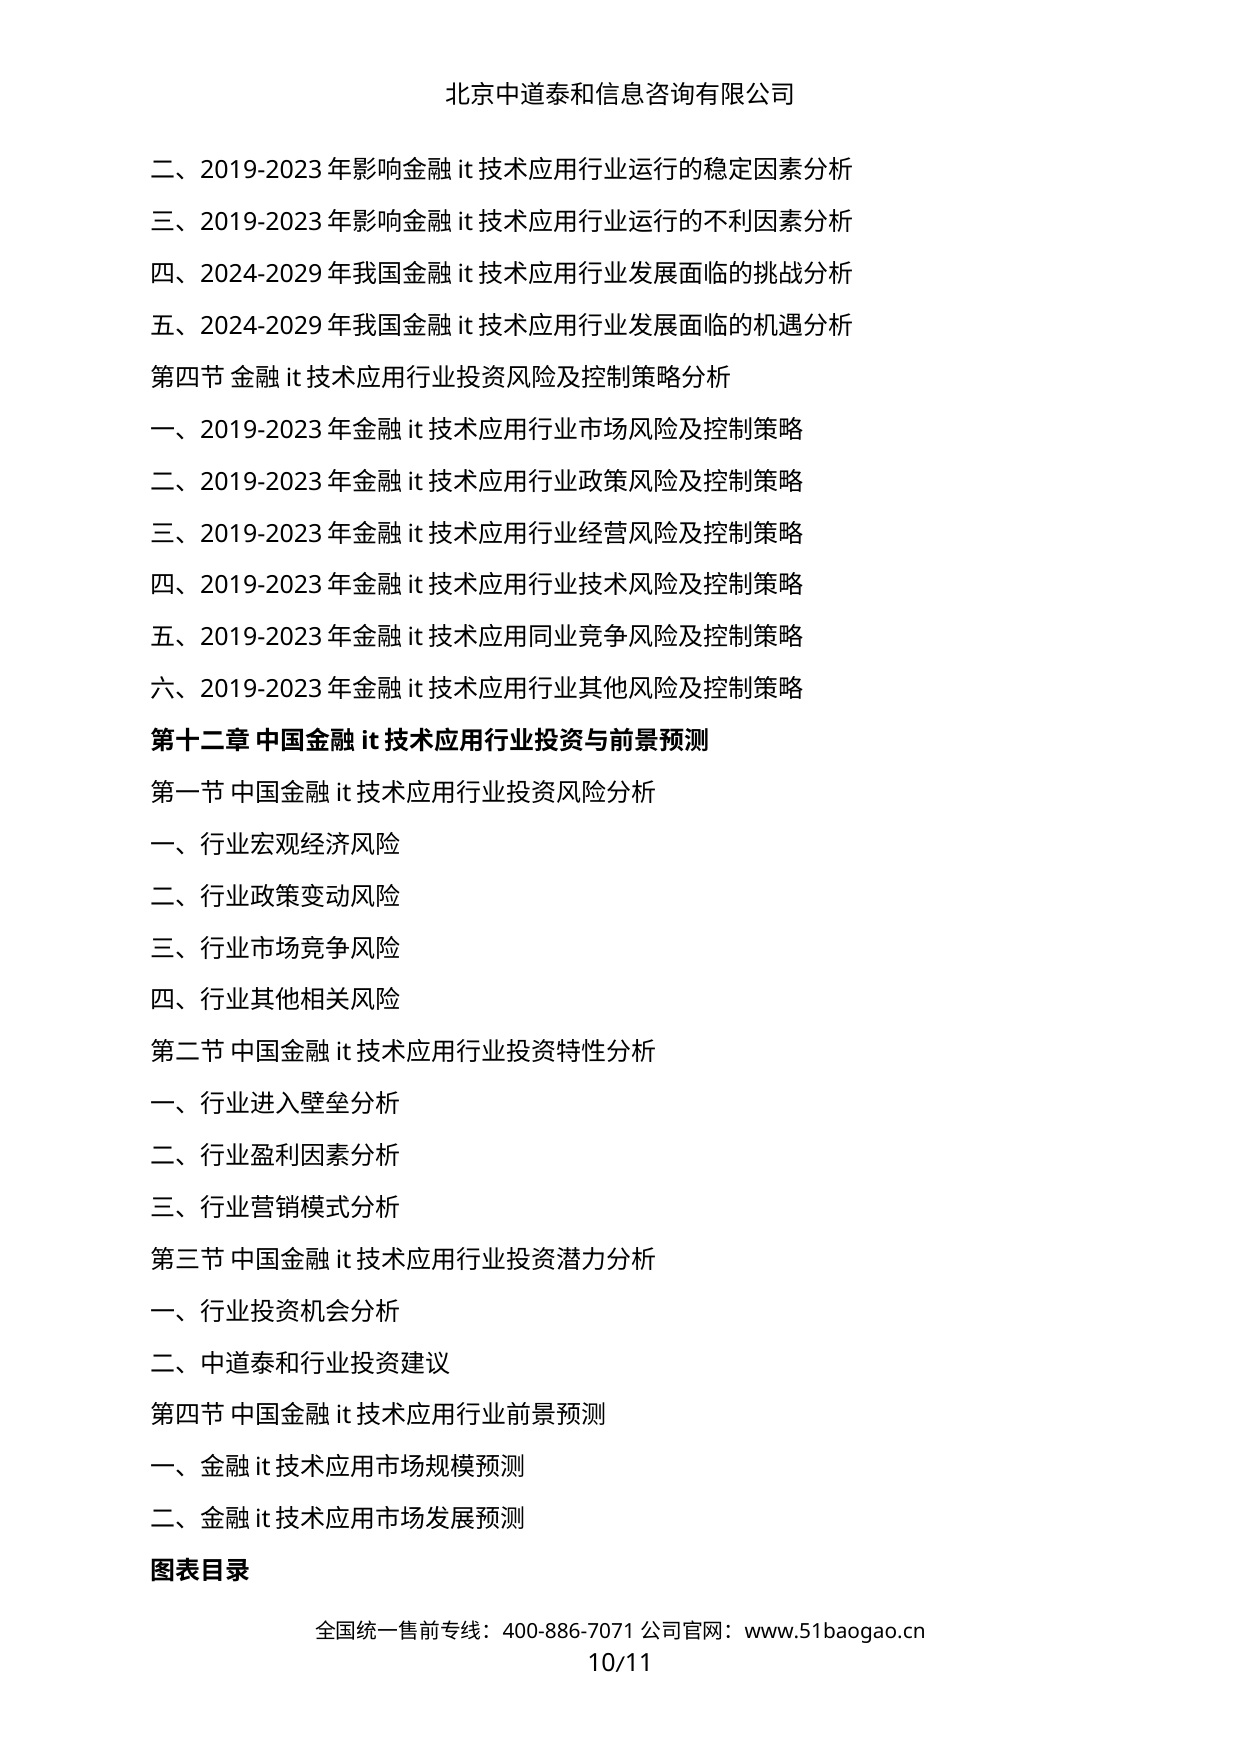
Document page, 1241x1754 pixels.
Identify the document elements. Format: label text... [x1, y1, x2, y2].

text 四、2019-2023年金融it技术应用行业技术风险及控制策略 [150, 565, 1090, 601]
text 第二节 中国金融it技术应用行业投资特性分析 [150, 1032, 1090, 1068]
text 第三节 中国金融it技术应用行业投资潜力分析 [150, 1239, 1090, 1276]
text 第四节 金融it技术应用行业投资风险及控制策略分析 [150, 357, 1090, 394]
text 第十二章 中国金融it技术应用行业投资与前景预测 [150, 721, 1090, 757]
text 三、行业市场竞争风险 [150, 928, 1090, 964]
text 一、行业投资机会分析 [150, 1291, 1090, 1327]
text 五、2019-2023年金融it技术应用同业竞争风险及控制策略 [150, 617, 1090, 653]
text 三、行业营销模式分析 [150, 1187, 1090, 1224]
text 二、2019-2023年影响金融it技术应用行业运行的稳定因素分析 [150, 150, 1090, 186]
text 一、金融it技术应用市场规模预测 [150, 1447, 1090, 1483]
text 第四节 中国金融it技术应用行业前景预测 [150, 1395, 1090, 1431]
text 三、2019-2023年金融it技术应用行业经营风险及控制策略 [150, 513, 1090, 549]
text 第一节 中国金融it技术应用行业投资风险分析 [150, 772, 1090, 809]
text 二、行业政策变动风险 [150, 876, 1090, 912]
text 二、2019-2023年金融it技术应用行业政策风险及控制策略 [150, 461, 1090, 497]
text 四、2024-2029年我国金融it技术应用行业发展面临的挑战分析 [150, 254, 1090, 290]
text 一、行业宏观经济风险 [150, 824, 1090, 861]
text 五、2024-2029年我国金融it技术应用行业发展面临的机遇分析 [150, 306, 1090, 342]
text 一、行业进入壁垒分析 [150, 1084, 1090, 1120]
text 三、2019-2023年影响金融it技术应用行业运行的不利因素分析 [150, 202, 1090, 238]
text 六、2019-2023年金融it技术应用行业其他风险及控制策略 [150, 669, 1090, 705]
text 四、行业其他相关风险 [150, 980, 1090, 1016]
text 一、2019-2023年金融it技术应用行业市场风险及控制策略 [150, 409, 1090, 446]
text 二、金融it技术应用市场发展预测 [150, 1499, 1090, 1535]
text 图表目录 [150, 1551, 1090, 1587]
text 二、行业盈利因素分析 [150, 1136, 1090, 1172]
text 二、中道泰和行业投资建议 [150, 1343, 1090, 1379]
